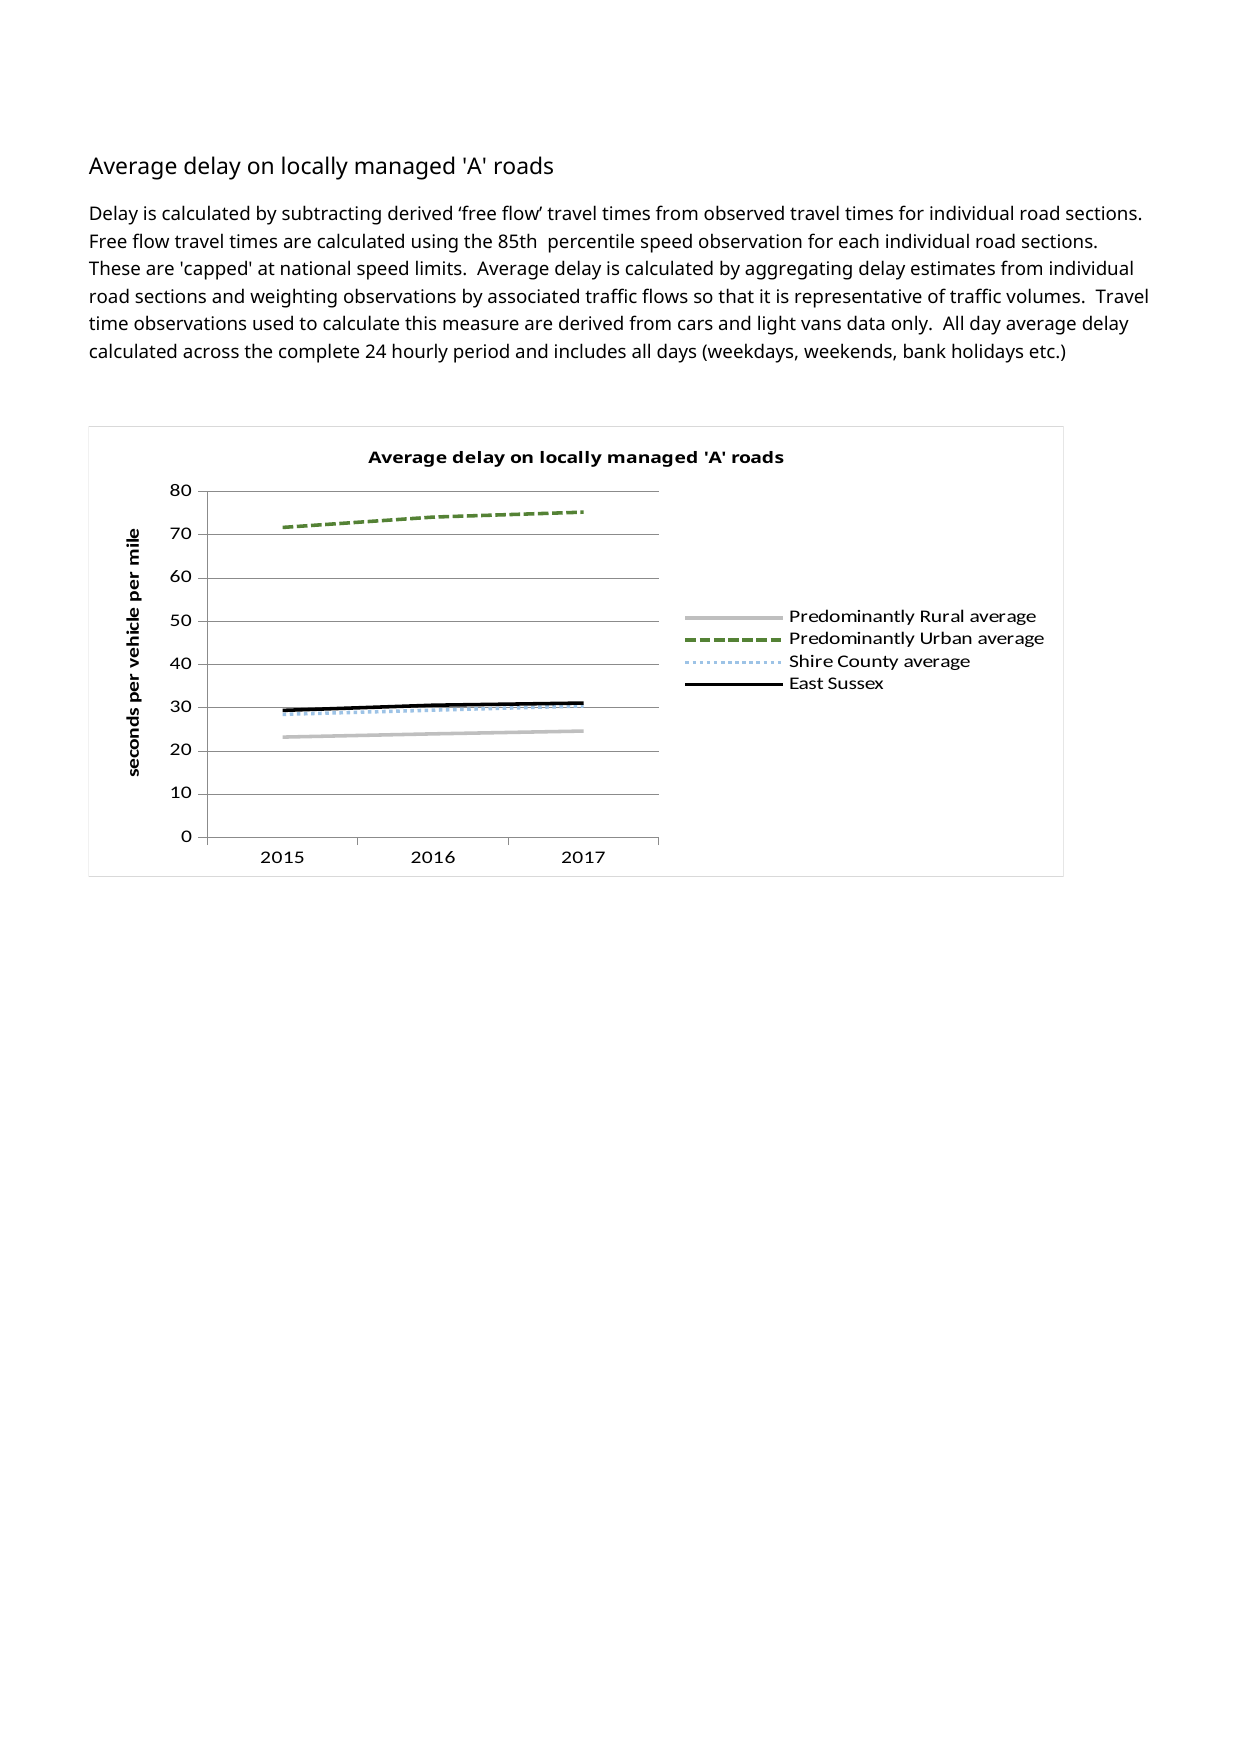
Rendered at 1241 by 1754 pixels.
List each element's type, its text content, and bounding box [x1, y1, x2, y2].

text Average delay on locally managed 'A' roads [89, 150, 1152, 181]
text Delay is calculated by subtracting derived ‘free flow’ travel times from observed travel times for individual road sections. Free flow travel times are calculated using the 85th percentile speed observation for each individual road sections. These are 'capped' at national speed limits. Average delay is calculated by aggregating delay estimates from individual road sections and weighting observations by associated traffic flows so that it is representative of traffic volumes. Travel time observations used to calculate this measure are derived from cars and light vans data only. All day average delay calculated across the complete 24 hourly period and includes all days (weekdays, weekends, bank holidays etc.) [89, 200, 1152, 363]
